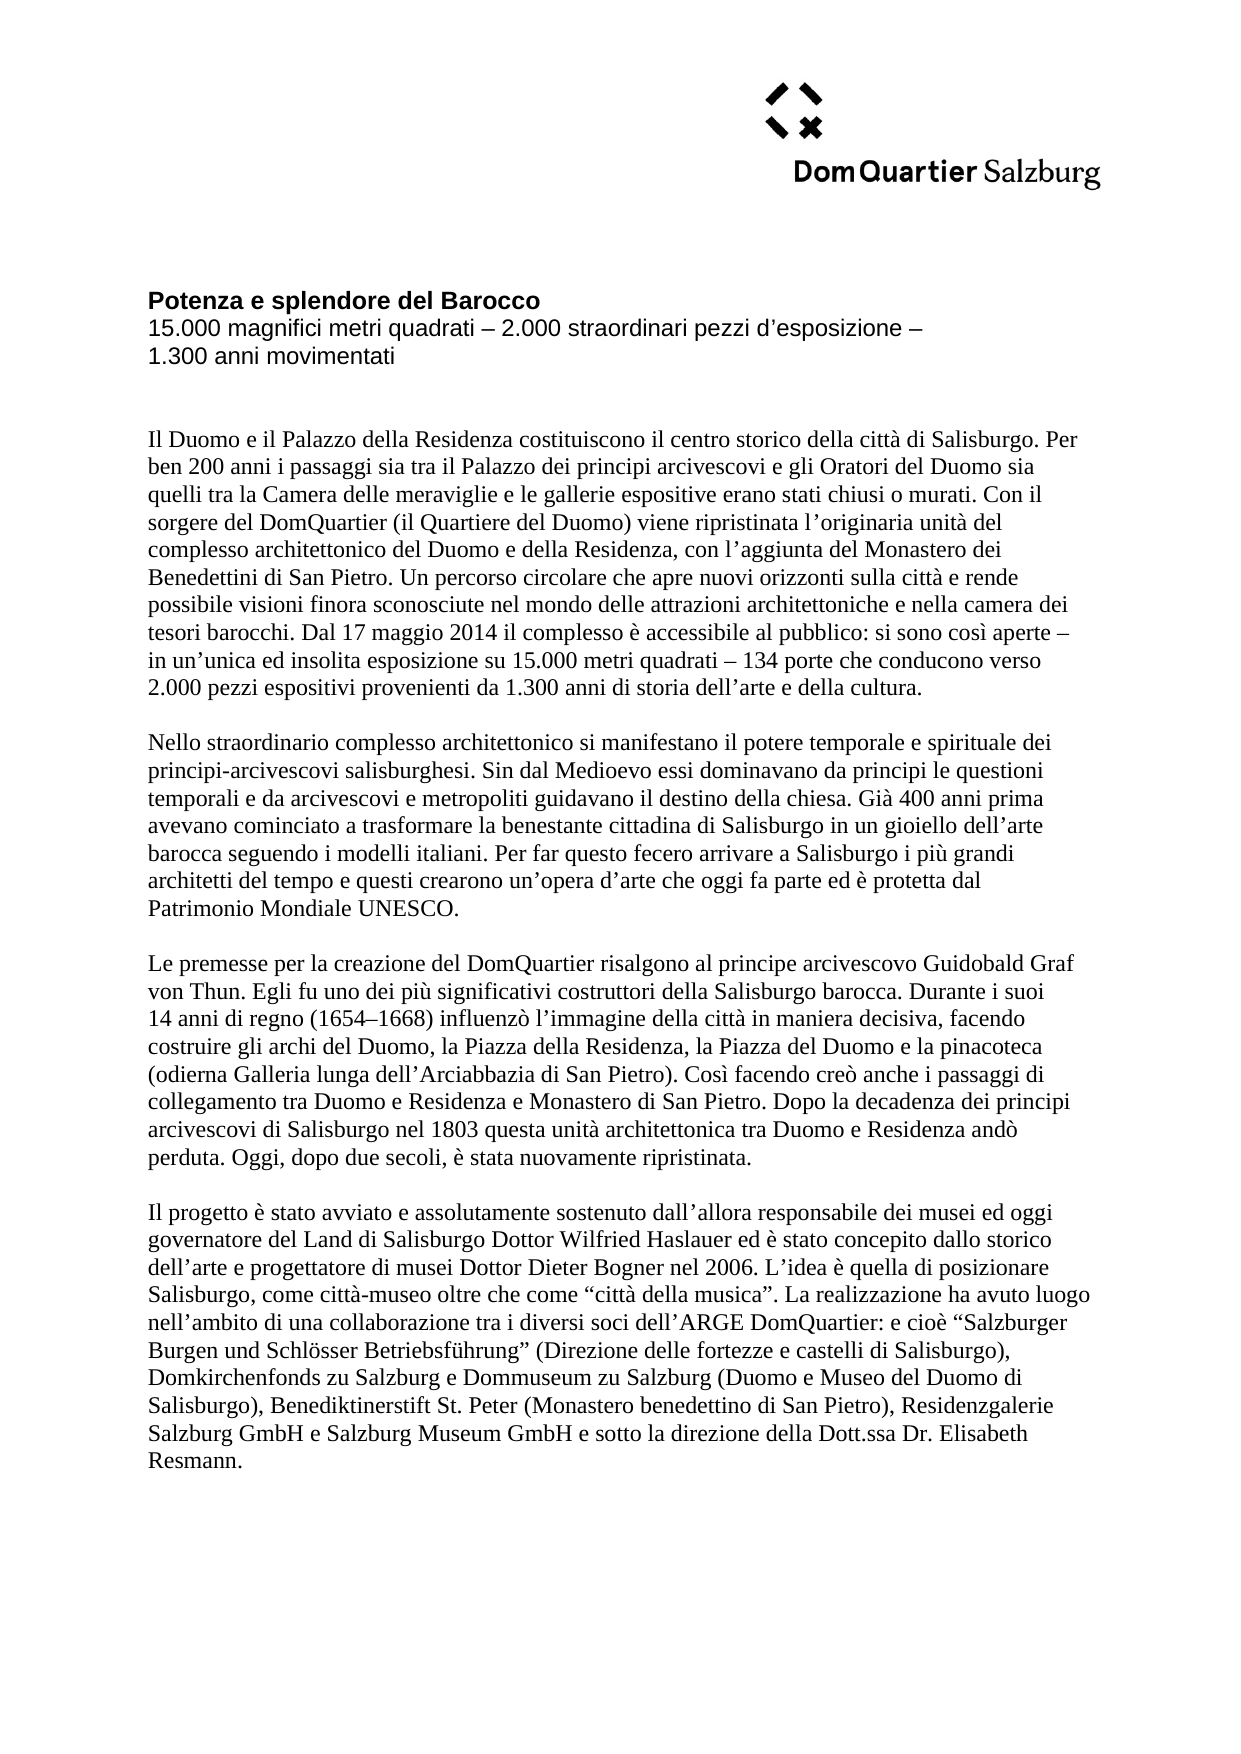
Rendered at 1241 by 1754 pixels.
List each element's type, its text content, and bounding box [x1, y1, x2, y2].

text Le premesse per la creazione del DomQuartier risalgono al principe arcivescovo Guidobald Graf von Thun. Egli fu uno dei più significativi costruttori della Salisburgo barocca. Durante i suoi 14 anni di regno (1654–1668) influenzò l’immagine della città in maniera decisiva, facendo costruire gli archi del Duomo, la Piazza della Residenza, la Piazza del Duomo e la pinacoteca (odierna Galleria lunga dell’Arciabbazia di San Pietro). Così facendo creò anche i passaggi di collegamento tra Duomo e Residenza e Monastero di San Pietro. Dopo la decadenza dei principi arcivescovi di Salisburgo nel 1803 questa unità architettonica tra Duomo e Residenza andò perduta. Oggi, dopo due secoli, è stata nuovamente ripristinata. [148, 949, 1093, 1170]
text Nello straordinario complesso architettonico si manifestano il potere temporale e spirituale dei principi-arcivescovi salisburghesi. Sin dal Medioevo essi dominavano da principi le questioni temporali e da arcivescovi e metropoliti guidavano il destino della chiesa. Già 400 anni prima avevano cominciato a trasformare la benestante cittadina di Salisburgo in un gioiello dell’arte barocca seguendo i modelli italiani. Per far questo fecero arrivare a Salisburgo i più grandi architetti del tempo e questi crearono un’opera d’arte che oggi fa parte ed è protetta dal Patrimonio Mondiale UNESCO. [148, 728, 1093, 922]
text Il Duomo e il Palazzo della Residenza costituiscono il centro storico della città di Salisburgo. Per ben 200 anni i passaggi sia tra il Palazzo dei principi arcivescovi e gli Oratori del Duomo sia quelli tra la Camera delle meraviglie e le gallerie espositive erano stati chiusi o murati. Con il sorgere del DomQuartier (il Quartiere del Duomo) viene ripristinata l’originaria unità del complesso architettonico del Duomo e della Residenza, con l’aggiunta del Monastero dei Benedettini di San Pietro. Un percorso circolare che apre nuovi orizzonti sulla città e rende possibile visioni finora sconosciute nel mondo delle attrazioni architettoniche e nella camera dei tesori barocchi. Dal 17 maggio 2014 il complesso è accessibile al pubblico: si sono così aperte – in un’unica ed insolita esposizione su 15.000 metri quadrati – 134 porte che conducono verso 2.000 pezzi espositivi provenienti da 1.300 anni di storia dell’arte e della cultura. [148, 425, 1093, 701]
text Potenza e splendore del Barocco [148, 286, 1093, 314]
picture [744, 61, 1115, 245]
text 15.000 magnifici metri quadrati – 2.000 straordinari pezzi d’esposizione – 1.300 anni movimentati [148, 314, 1093, 369]
text Il progetto è stato avviato e assolutamente sostenuto dall’allora responsabile dei musei ed oggi governatore del Land di Salisburgo Dottor Wilfried Haslauer ed è stato concepito dallo storico dell’arte e progettatore di musei Dottor Dieter Bogner nel 2006. L’idea è quella di posizionare Salisburgo, come città-museo oltre che come “città della musica”. La realizzazione ha avuto luogo nell’ambito di una collaborazione tra i diversi soci dell’ARGE DomQuartier: e cioè “Salzburger Burgen und Schlösser Betriebsführung” (Direzione delle fortezze e castelli di Salisburgo), Domkirchenfonds zu Salzburg e Dommuseum zu Salzburg (Duomo e Museo del Duomo di Salisburgo), Benediktinerstift St. Peter (Monastero benedettino di San Pietro), Residenzgalerie Salzburg GmbH e Salzburg Museum GmbH e sotto la direzione della Dott.ssa Dr. Elisabeth Resmann. [148, 1198, 1093, 1474]
